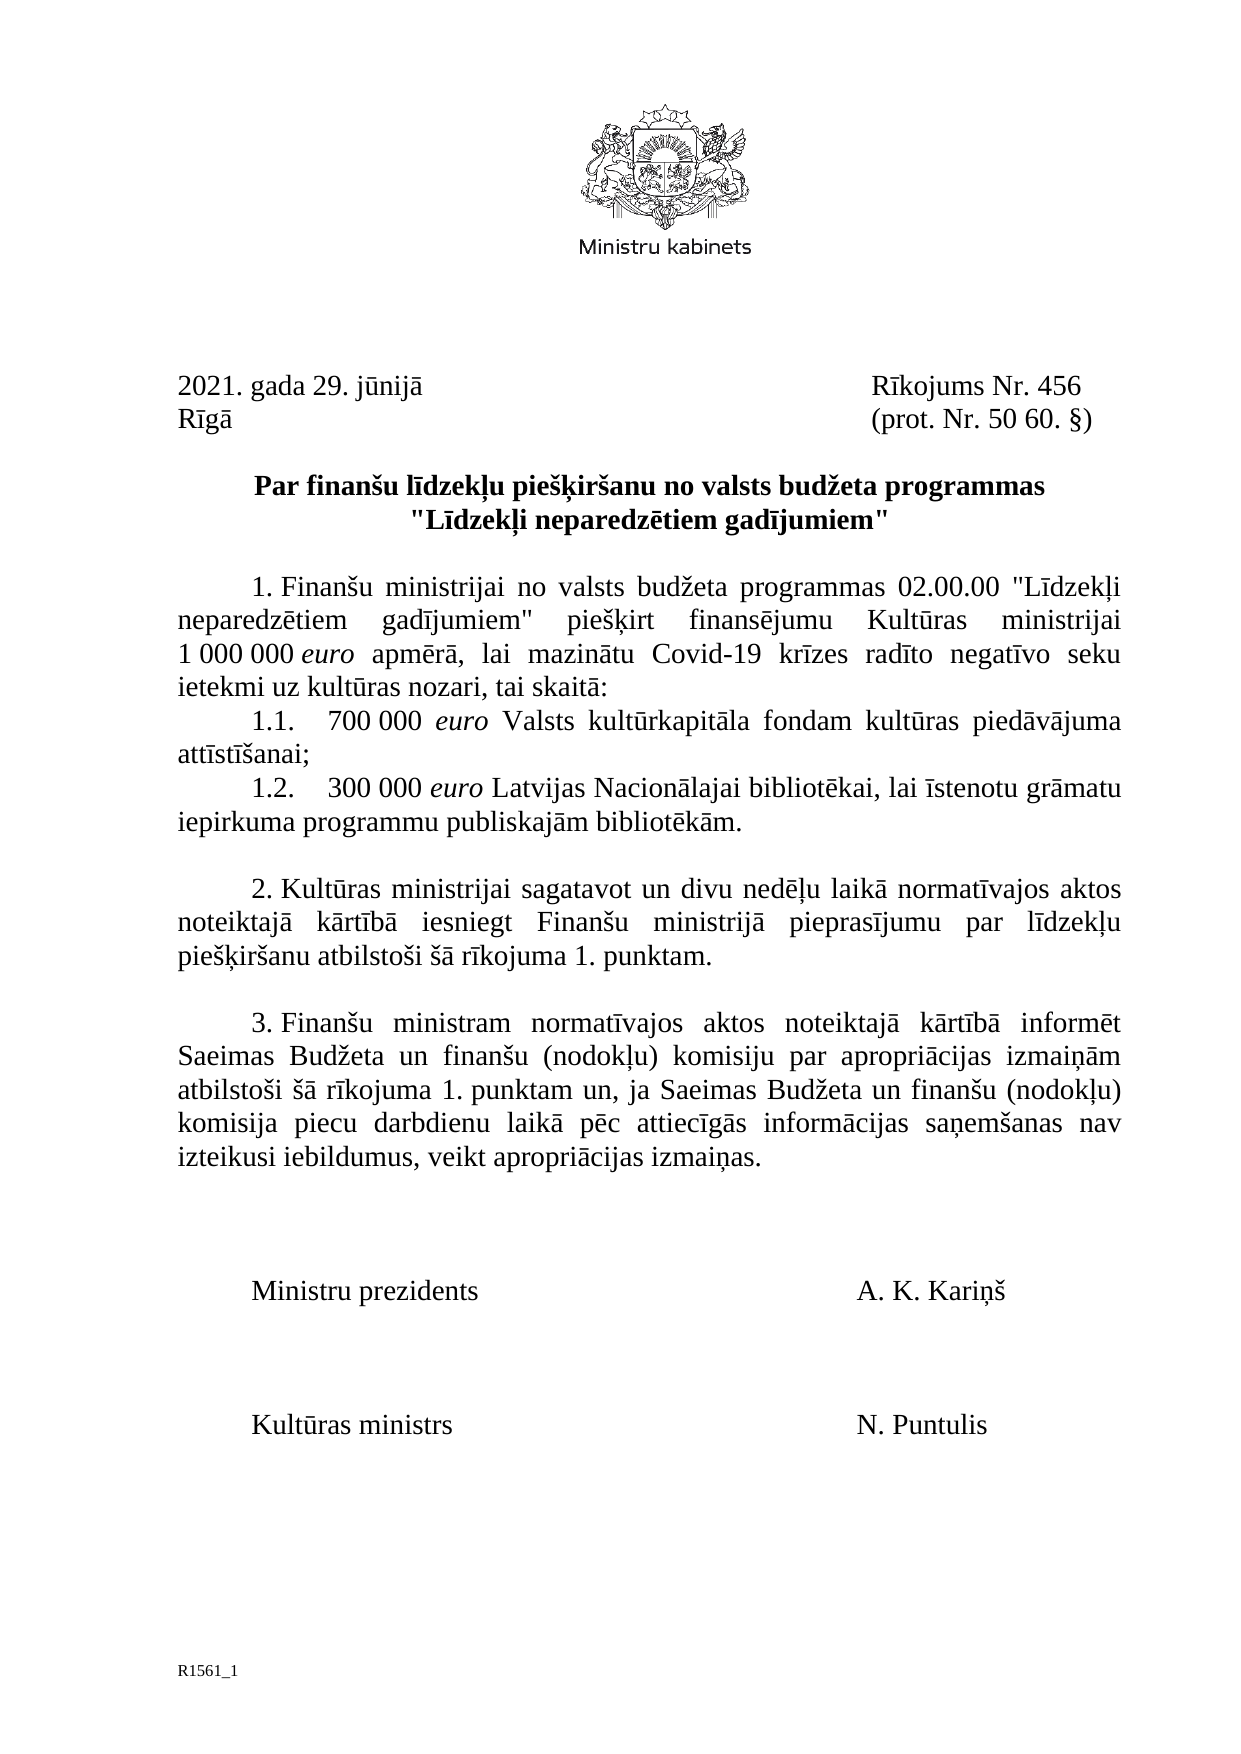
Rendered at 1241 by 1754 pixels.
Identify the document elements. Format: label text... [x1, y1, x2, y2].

text Rīgā (prot. Nr. 50 60. §) [177, 401, 1122, 435]
list Kultūras ministrijai sagatavot un divu nedēļu laikā normatīvajos aktos noteiktajā kārtībā iesniegt Finanšu ministrijā pieprasījumu par līdzekļu piešķiršanu atbilstoši šā rīkojuma 1. punktam. [177, 871, 1122, 971]
list Finanšu ministram normatīvajos aktos noteiktajā kārtībā informēt Saeimas Budžeta un finanšu (nodokļu) komisiju par apropriācijas izmaiņām atbilstoši šā rīkojuma 1. punktam un, ja Saeimas Budžeta un finanšu (nodokļu) komisija piecu darbdienu laikā pēc attiecīgās informācijas saņemšanas nav izteikusi iebildumus, veikt apropriācijas izmaiņas. [177, 1005, 1122, 1173]
text Ministru prezidents A. K. Kariņš [177, 1273, 1122, 1307]
text 2021. gada 29. jūnijā Rīkojums Nr. 456 [177, 368, 1122, 401]
text Kultūras ministrs N. Puntulis [177, 1407, 1122, 1441]
text "Līdzekļi neparedzētiem gadījumiem" [177, 502, 1122, 535]
list Finanšu ministrijai no valsts budžeta programmas 02.00.00 "Līdzekļi neparedzētiem gadījumiem" piešķirt finansējumu Kultūras ministrijai 1 000 000 euro apmērā, lai mazinātu Covid-19 krīzes radīto negatīvo seku ietekmi uz kultūras nozari, tai skaitā: [177, 569, 1122, 703]
list 300 000 euro Latvijas Nacionālajai bibliotēkai, lai īstenotu grāmatu iepirkuma programmu publiskajām bibliotēkām. [177, 770, 1122, 837]
picture [177, 102, 1152, 267]
text Par finanšu līdzekļu piešķiršanu no valsts budžeta programmas [177, 468, 1122, 502]
list 700 000 euro Valsts kultūrkapitāla fondam kultūras piedāvājuma attīstīšanai; [177, 703, 1122, 770]
